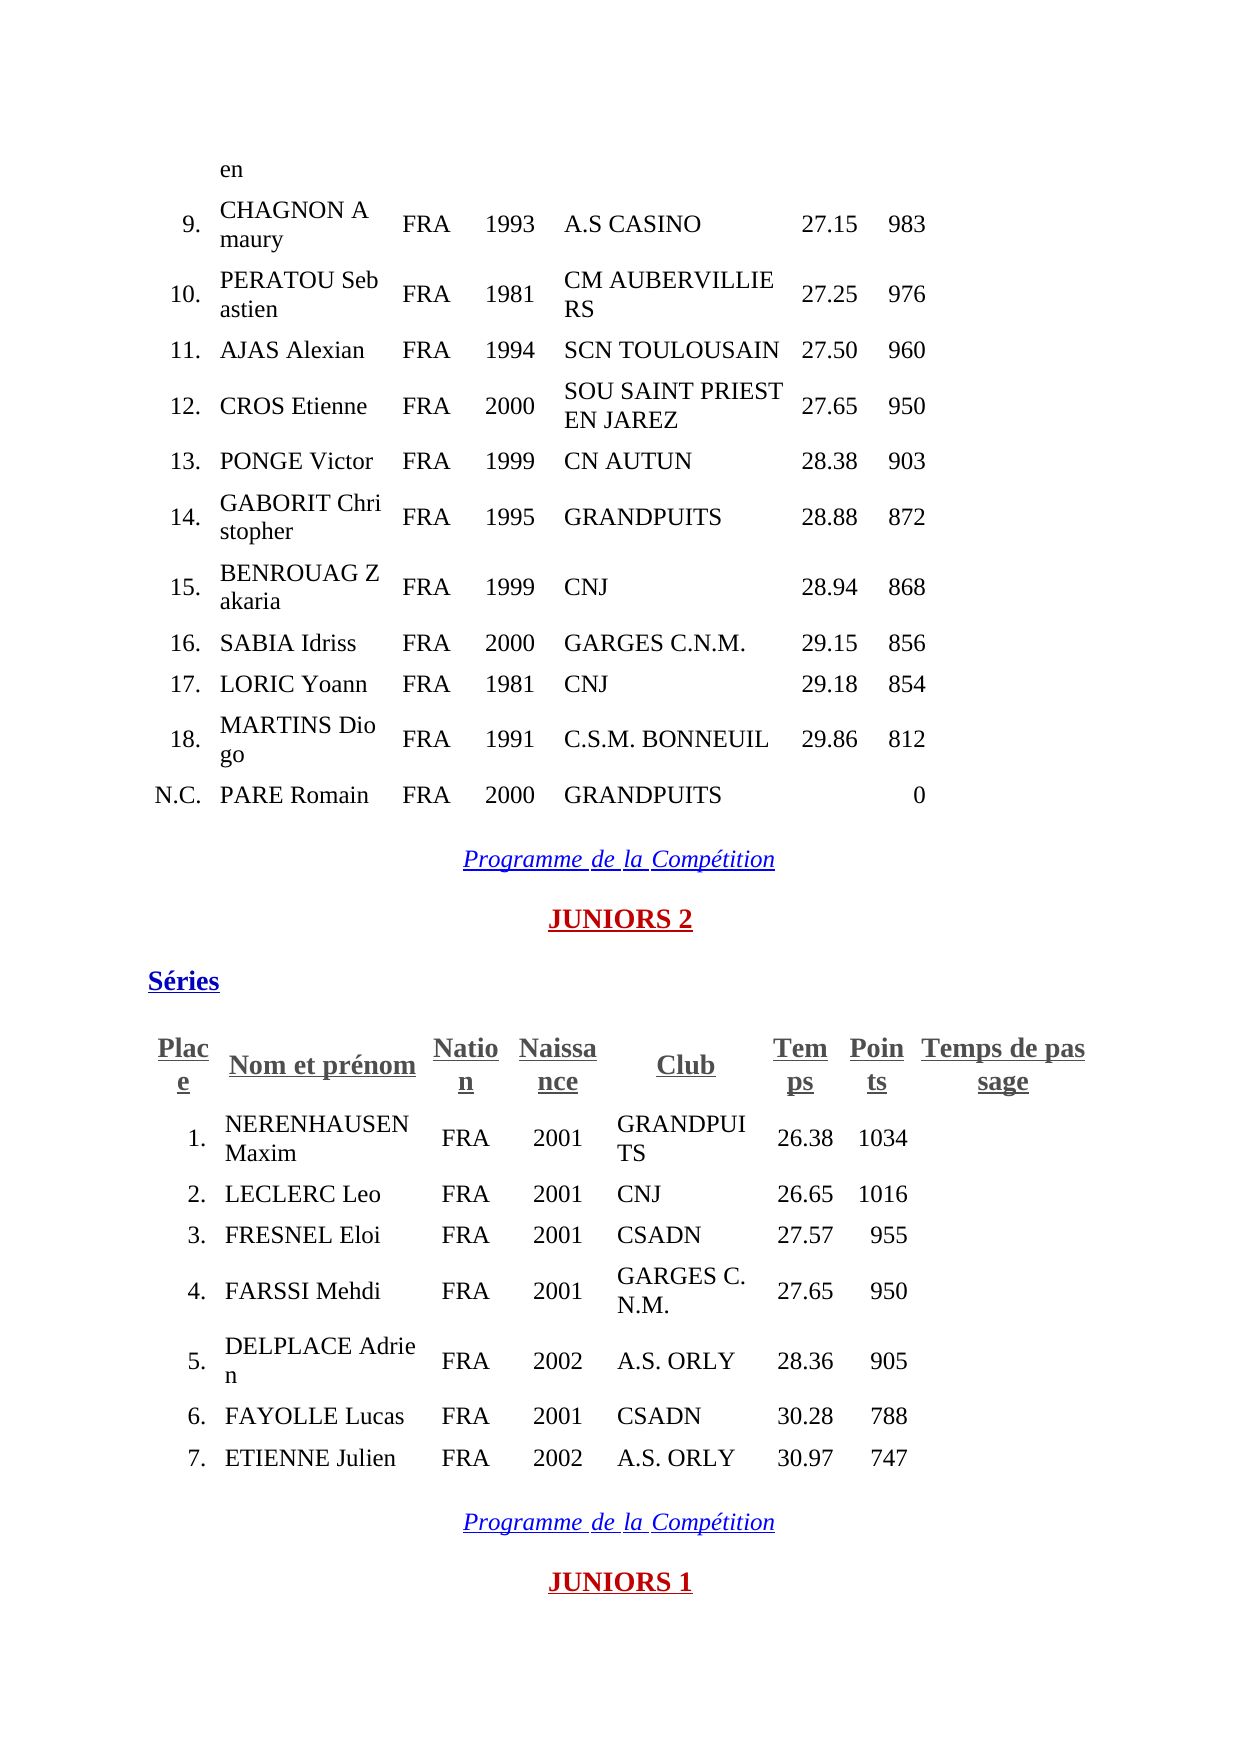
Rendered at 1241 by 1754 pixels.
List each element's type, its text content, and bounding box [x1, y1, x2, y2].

text Programme de la Compétition [148, 844, 1093, 873]
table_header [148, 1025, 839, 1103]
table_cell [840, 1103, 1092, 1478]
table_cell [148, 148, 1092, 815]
text Séries [148, 964, 1093, 996]
text Programme de la Compétition [148, 1507, 1093, 1536]
text JUNIORS 1 [148, 1565, 1093, 1597]
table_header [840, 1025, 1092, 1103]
text JUNIORS 2 [148, 902, 1093, 934]
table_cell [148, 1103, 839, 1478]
